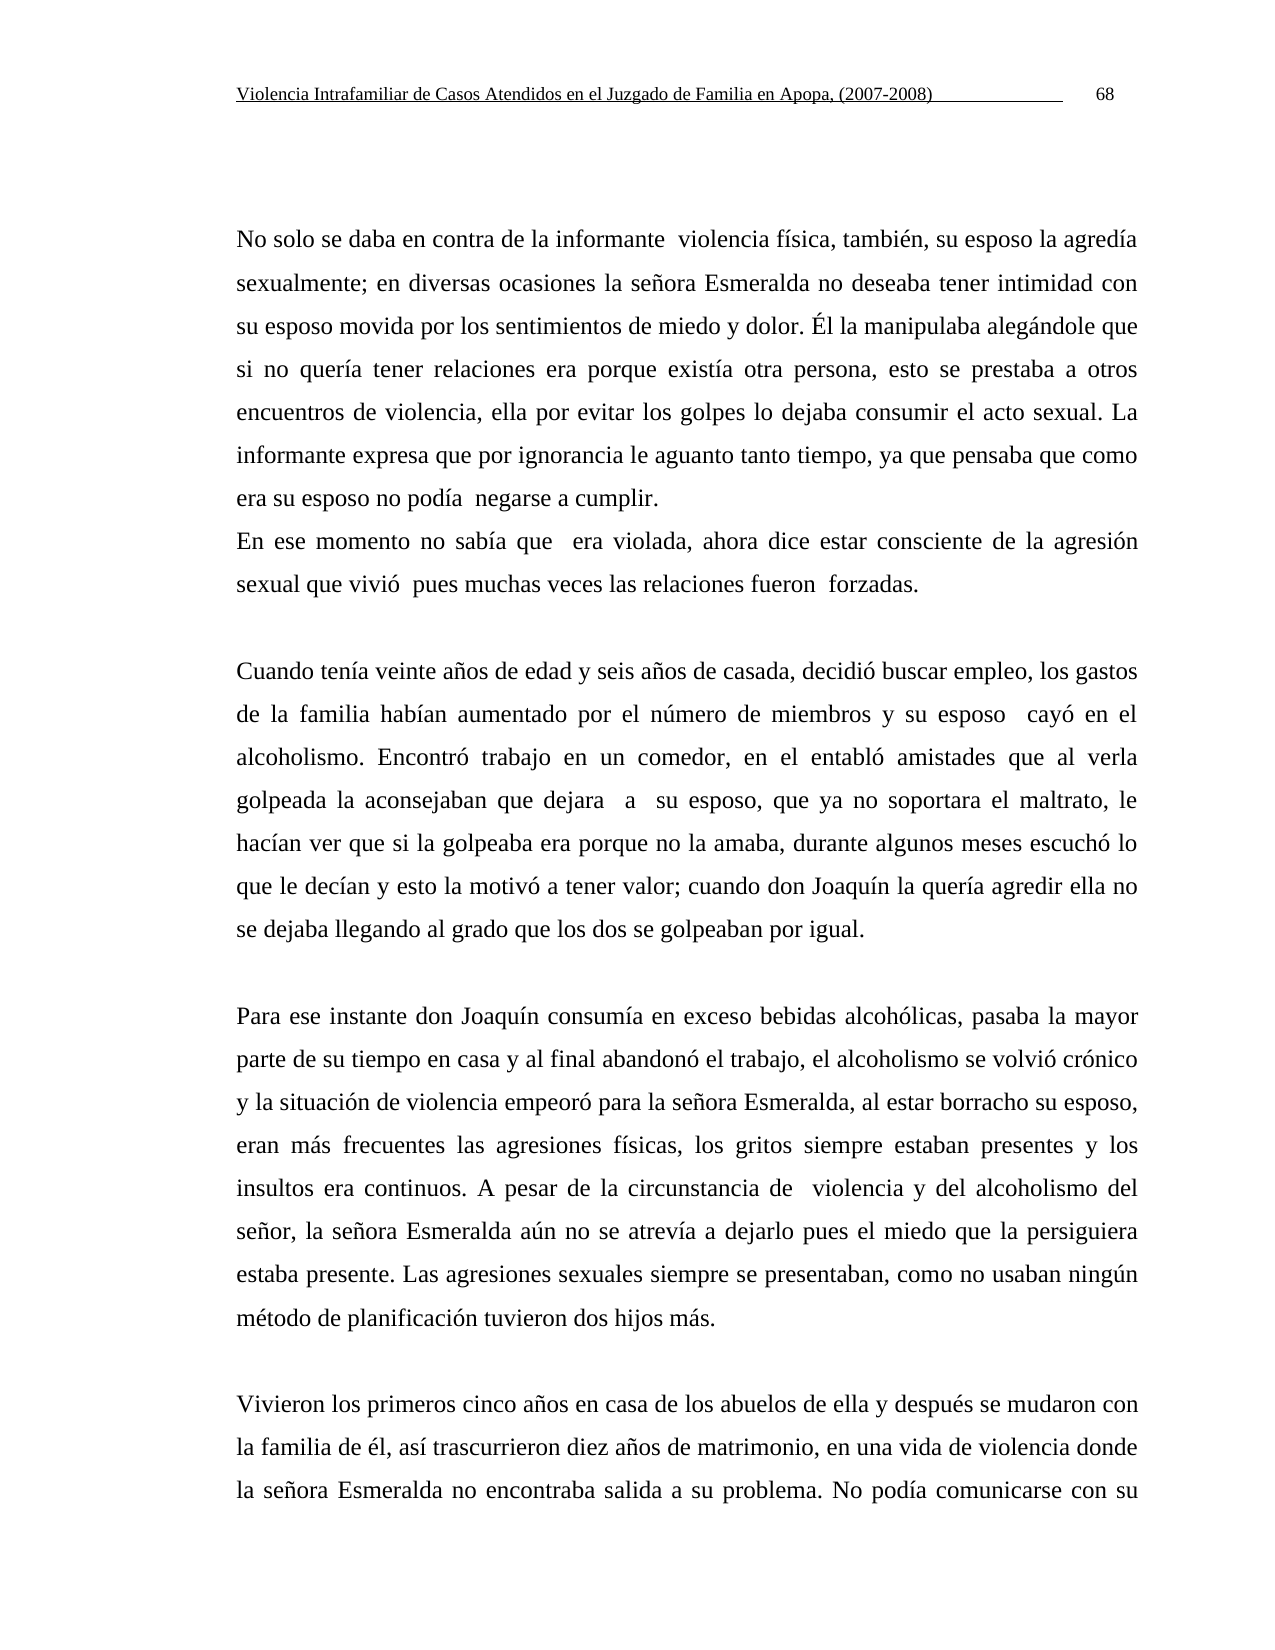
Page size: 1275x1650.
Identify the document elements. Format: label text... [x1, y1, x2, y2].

text En ese momento no sabía que era violada, ahora dice estar consciente de la agresión sexual que vivió pues muchas veces las relaciones fueron forzadas. [236, 526, 1139, 598]
text Cuando tenía veinte años de edad y seis años de casada, decidió buscar empleo, los gastos de la familia habían aumentado por el número de miembros y su esposo cayó en el alcoholismo. Encontró trabajo en un comedor, en el entabló amistades que al verla golpeada la aconsejaban que dejara a su esposo, que ya no soportara el maltrato, le hacían ver que si la golpeaba era porque no la amaba, durante algunos meses escuchó lo que le decían y esto la motivó a tener valor; cuando don Joaquín la quería agredir ella no se dejaba llegando al grado que los dos se golpeaban por igual. [236, 656, 1139, 943]
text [236, 1389, 1139, 1504]
text Para ese instante don Joaquín consumía en exceso bebidas alcohólicas, pasaba la mayor parte de su tiempo en casa y al final abandonó el trabajo, el alcoholismo se volvió crónico y la situación de violencia empeoró para la señora Esmeralda, al estar borracho su esposo, eran más frecuentes las agresiones físicas, los gritos siempre estaban presentes y los insultos era continuos. A pesar de la circunstancia de violencia y del alcoholismo del señor, la señora Esmeralda aún no se atrevía a dejarlo pues el miedo que la persiguiera estaba presente. Las agresiones sexuales siempre se presentaban, como no usaban ningún método de planificación tuvieron dos hijos más. [236, 1001, 1139, 1331]
text No solo se daba en contra de la informante violencia física, también, su esposo la agredía sexualmente; en diversas ocasiones la señora Esmeralda no deseaba tener intimidad con su esposo movida por los sentimientos de miedo y dolor. Él la manipulaba alegándole que si no quería tener relaciones era porque existía otra persona, esto se prestaba a otros encuentros de violencia, ella por evitar los golpes lo dejaba consumir el acto sexual. La informante expresa que por ignorancia le aguanto tanto tiempo, ya que pensaba que como era su esposo no podía negarse a cumplir. [236, 224, 1139, 512]
